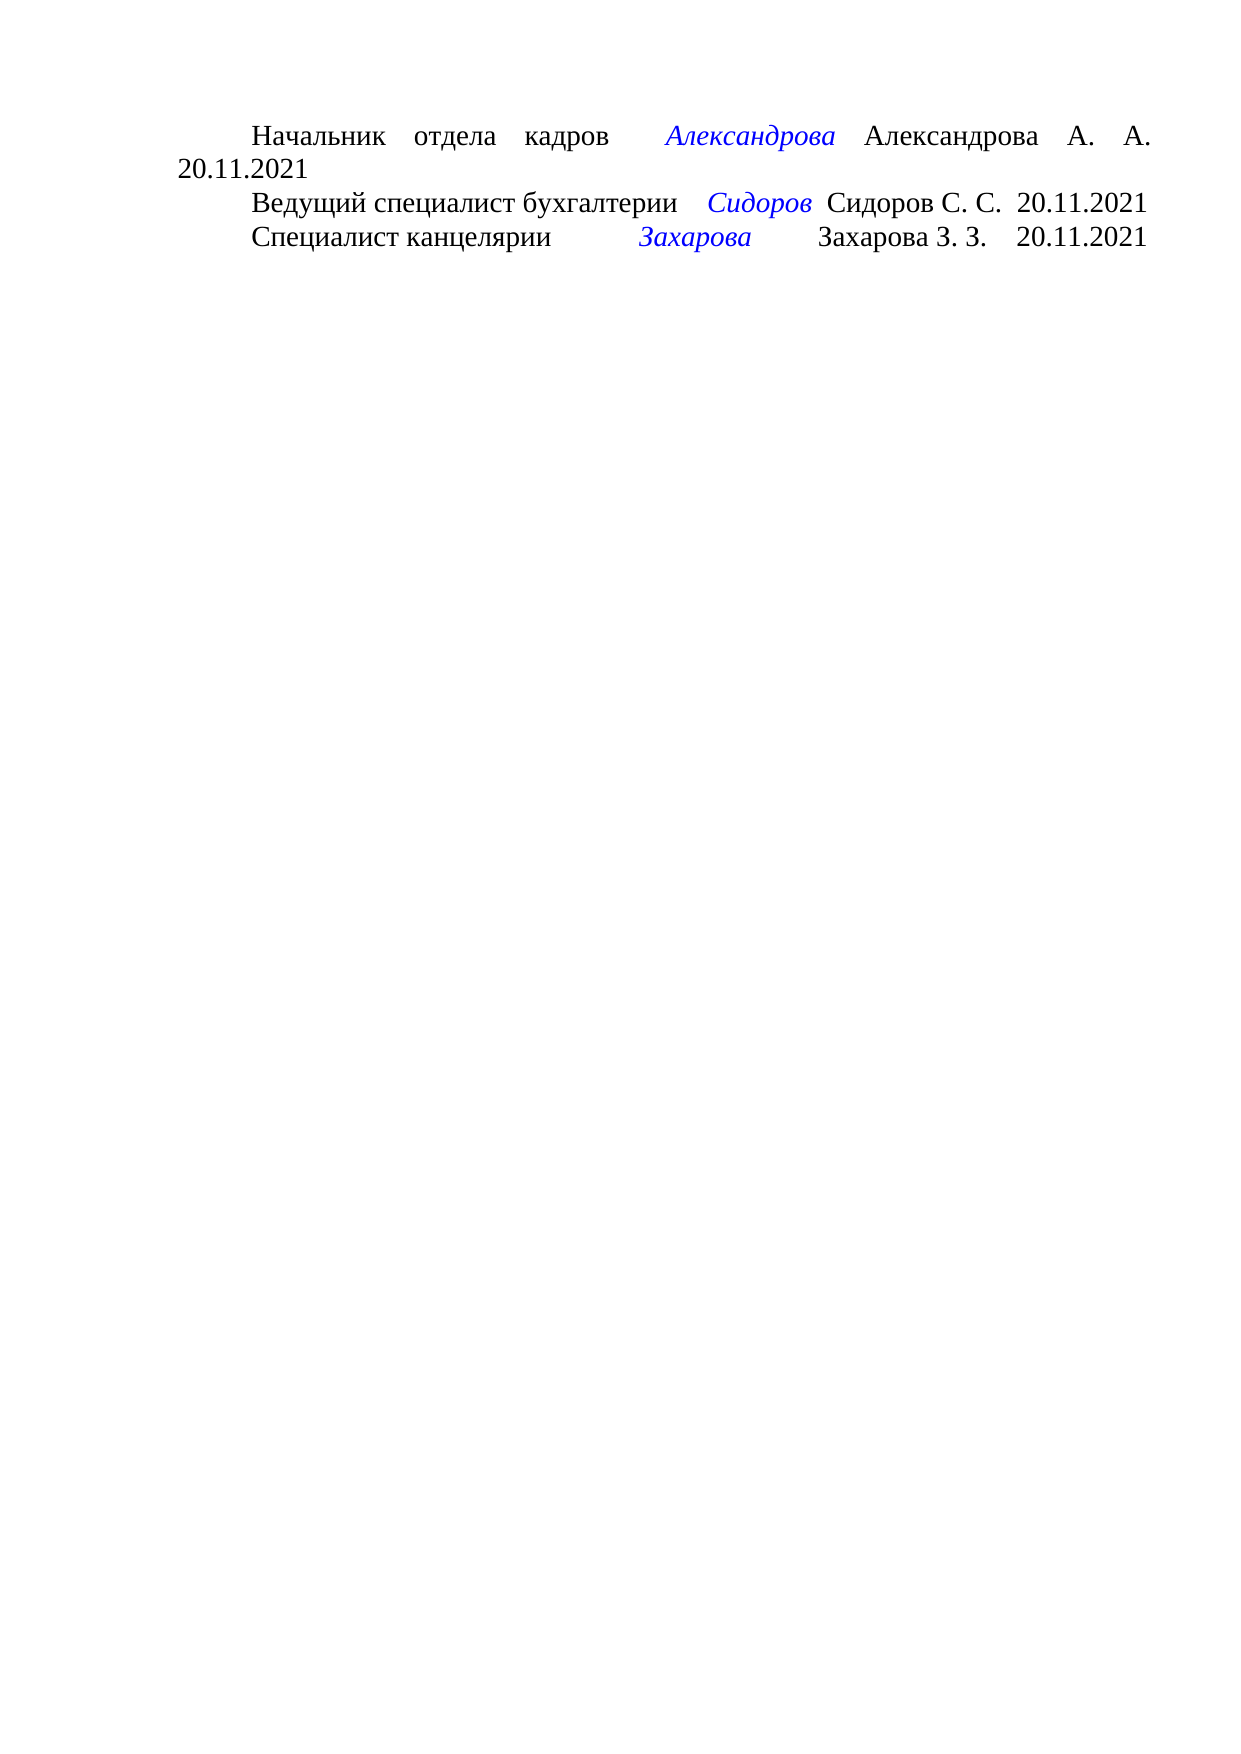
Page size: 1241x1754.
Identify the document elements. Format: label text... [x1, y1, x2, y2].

text Ведущий специалист бухгалтерии Сидоров Сидоров С. С. 20.11.2021 [177, 185, 1152, 219]
text Специалист канцелярии Захарова Захарова З. З. 20.11.2021 [177, 219, 1152, 252]
text Начальник отдела кадров Александрова Александрова А. А. 20.11.2021 [177, 118, 1152, 185]
